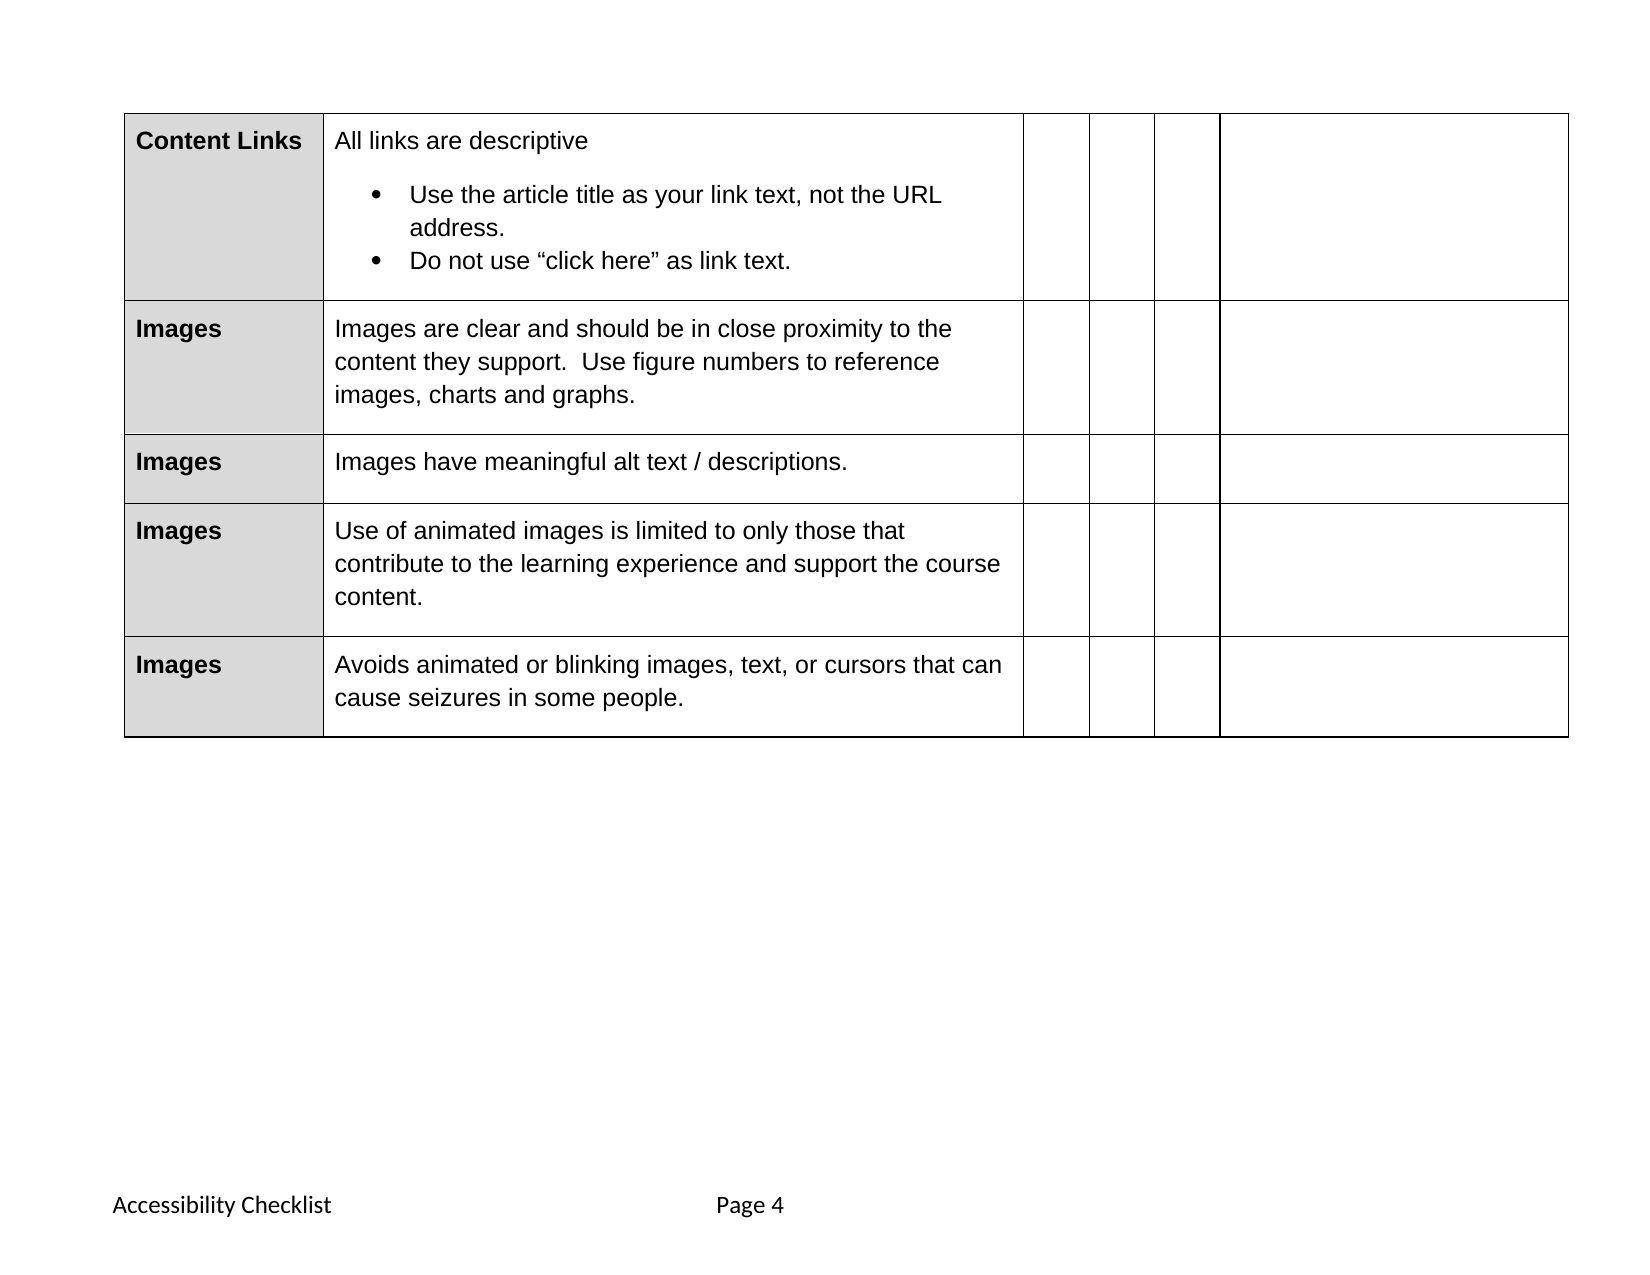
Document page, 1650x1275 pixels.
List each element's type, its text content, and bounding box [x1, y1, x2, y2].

table_cell Use of animated images is limited to only those that contribute to the learning experience and support the course content. [324, 504, 1023, 636]
table_cell [1090, 504, 1154, 636]
table_header [1155, 114, 1219, 300]
table_header [1221, 114, 1568, 300]
table_cell [1155, 301, 1219, 433]
table_cell Avoids animated or blinking images, text, or cursors that can cause seizures in some people. [324, 637, 1023, 736]
table_cell [1090, 301, 1154, 433]
table_header Content Links [125, 114, 323, 300]
table_cell [1024, 504, 1089, 636]
table_cell Images have meaningful alt text / descriptions. [324, 435, 1023, 503]
table_cell [1155, 637, 1219, 736]
table_cell [1155, 504, 1219, 636]
table_cell [1221, 504, 1568, 636]
table_cell Images [125, 435, 323, 503]
table_cell [1221, 435, 1568, 503]
table_cell Images are clear and should be in close proximity to the content they support. Use figure numbers to reference images, charts and graphs. [324, 301, 1023, 433]
table_cell [1155, 435, 1219, 503]
table_cell [1221, 637, 1568, 736]
table_cell [1090, 637, 1154, 736]
table_header [1090, 114, 1154, 300]
table_header [1024, 114, 1089, 300]
table_cell Images [125, 637, 323, 736]
table_cell Images [125, 301, 323, 433]
table_cell [1221, 301, 1568, 433]
table_cell [1024, 637, 1089, 736]
table_cell Images [125, 504, 323, 636]
table_cell [1090, 435, 1154, 503]
table_cell [1024, 301, 1089, 433]
table_cell [1024, 435, 1089, 503]
table_header All links are descriptive Use the article title as your link text, not the URL address. Do not use “click here” as link text. [324, 114, 1023, 300]
